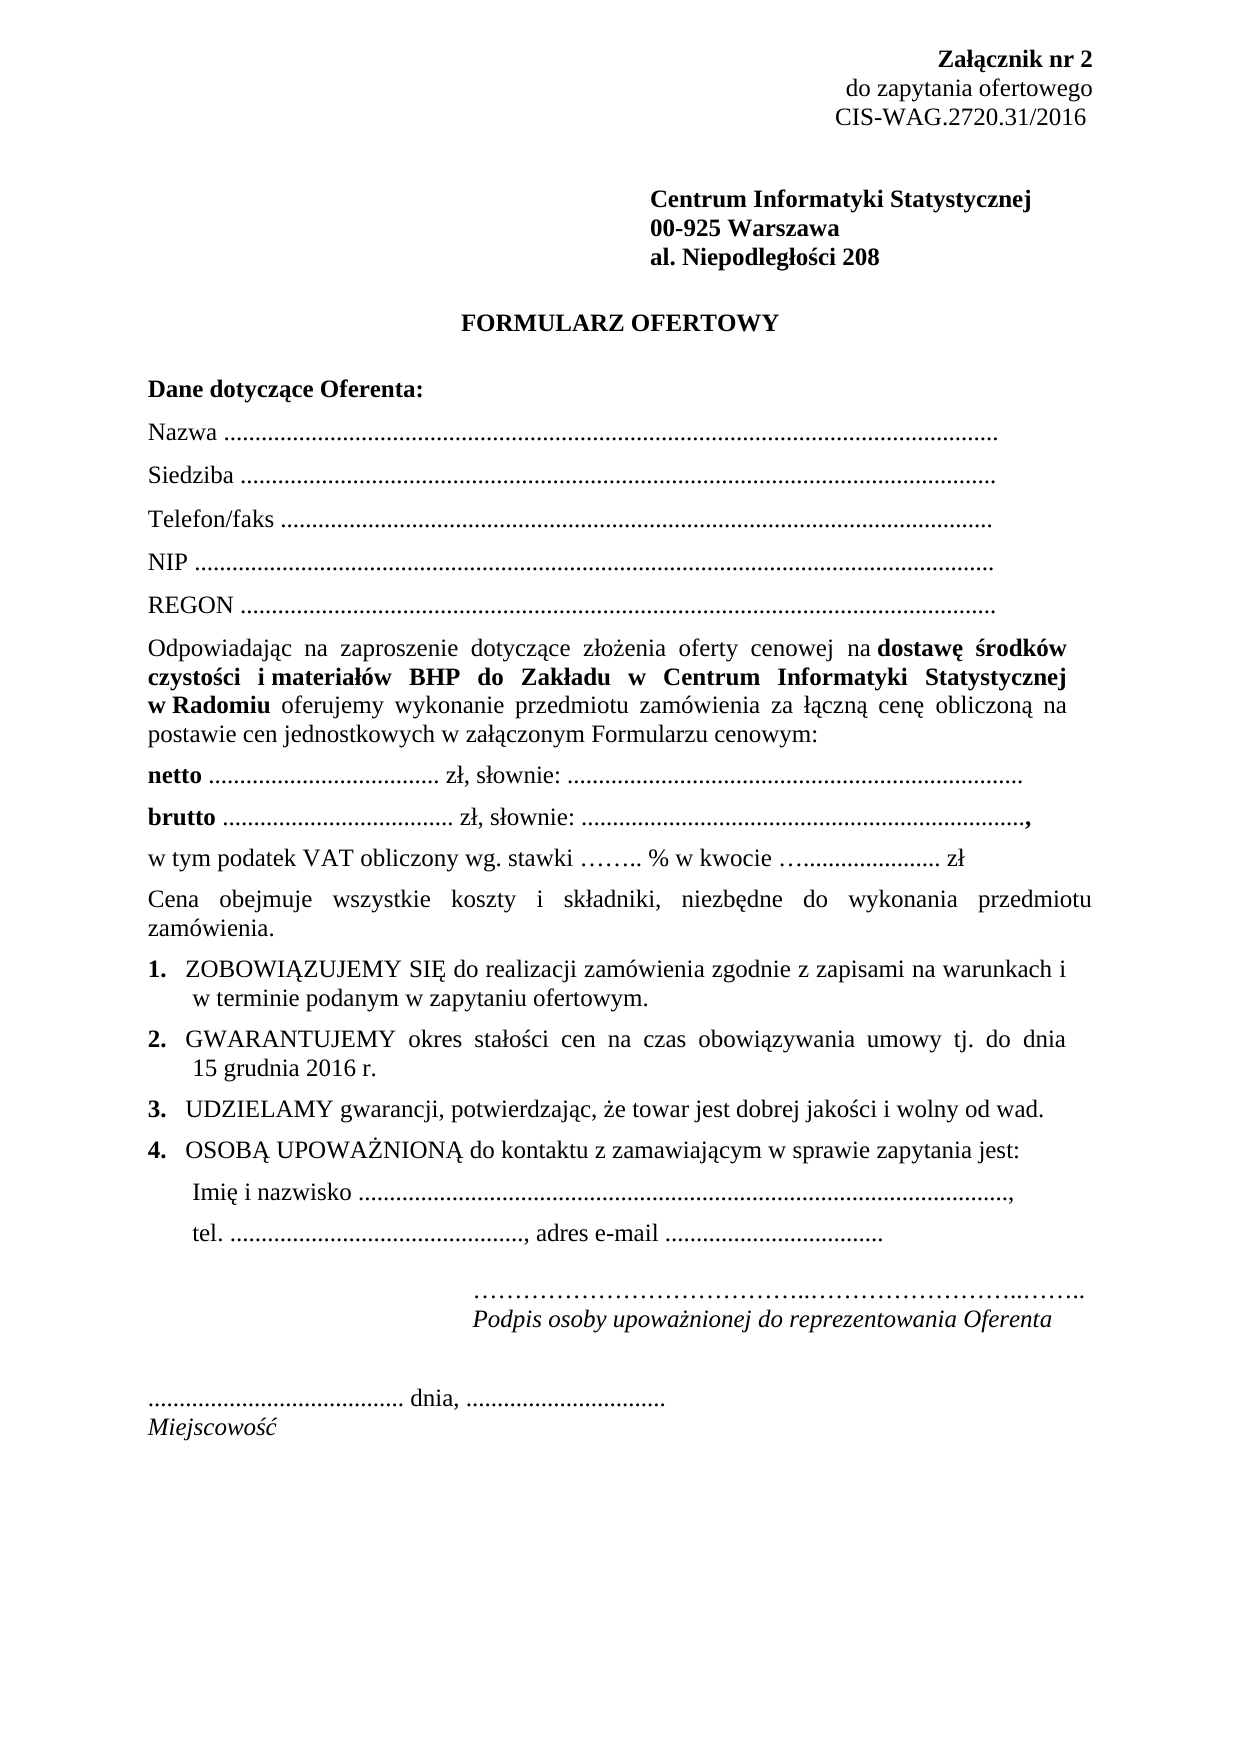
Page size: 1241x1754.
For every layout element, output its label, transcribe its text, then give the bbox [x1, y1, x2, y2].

text Imię i nazwisko ........................................................................................................, [148, 1177, 1093, 1206]
subtitle GWARANTUJEMY okres stałości cen na czas obowiązywania umowy tj. do dnia 15 grudnia 2016 r. [148, 1024, 1067, 1082]
text Podpis osoby upoważnionej do reprezentowania Oferenta [148, 1304, 1093, 1333]
text FORMULARZ OFERTOWY [148, 308, 1093, 337]
text Cena obejmuje wszystkie koszty i składniki, niezbędne do wykonania przedmiotu zamówienia. [148, 884, 1093, 942]
text Centrum Informatyki Statystycznej [564, 184, 1067, 213]
text w tym podatek VAT obliczony wg. stawki …….. % w kwocie …...................... zł [148, 843, 1067, 872]
text 00-925 Warszawa [564, 213, 1067, 242]
text Dane dotyczące Oferenta: [148, 374, 1093, 403]
text netto ..................................... zł, słownie: ......................................................................... [148, 761, 1067, 789]
text …………………………………..……………………..…….. [148, 1276, 1093, 1304]
text REGON ......................................................................................................................... [148, 590, 1093, 619]
text tel. ..............................................., adres e-mail ................................... [148, 1218, 1093, 1247]
text Siedziba ......................................................................................................................... [148, 461, 1093, 489]
text Telefon/faks .................................................................................................................. [148, 504, 1093, 532]
text NIP ................................................................................................................................ [148, 547, 1093, 576]
text al. Niepodległości 208 [564, 242, 1067, 271]
text Odpowiadając na zaproszenie dotyczące złożenia oferty cenowej na dostawę środków czystości i materiałów BHP do Zakładu w Centrum Informatyki Statystycznej w Radomiu oferujemy wykonanie przedmiotu zamówienia za łączną cenę obliczoną na postawie cen jednostkowych w załączonym Formularzu cenowym: [148, 633, 1067, 748]
text ......................................... dnia, ................................ [148, 1383, 1093, 1412]
subtitle OSOBĄ UPOWAŻNIONĄ do kontaktu z zamawiającym w sprawie zapytania jest: [148, 1136, 1067, 1164]
subtitle UDZIELAMY gwarancji, potwierdzając, że towar jest dobrej jakości i wolny od wad. [148, 1094, 1067, 1123]
subtitle ZOBOWIĄZUJEMY SIĘ do realizacji zamówienia zgodnie z zapisami na warunkach i w terminie podanym w zapytaniu ofertowym. [148, 954, 1067, 1012]
text brutto ..................................... zł, słownie: ......................................................................., [148, 802, 1067, 831]
text Miejscowość [148, 1412, 1093, 1441]
text Nazwa ............................................................................................................................ [148, 417, 1093, 446]
